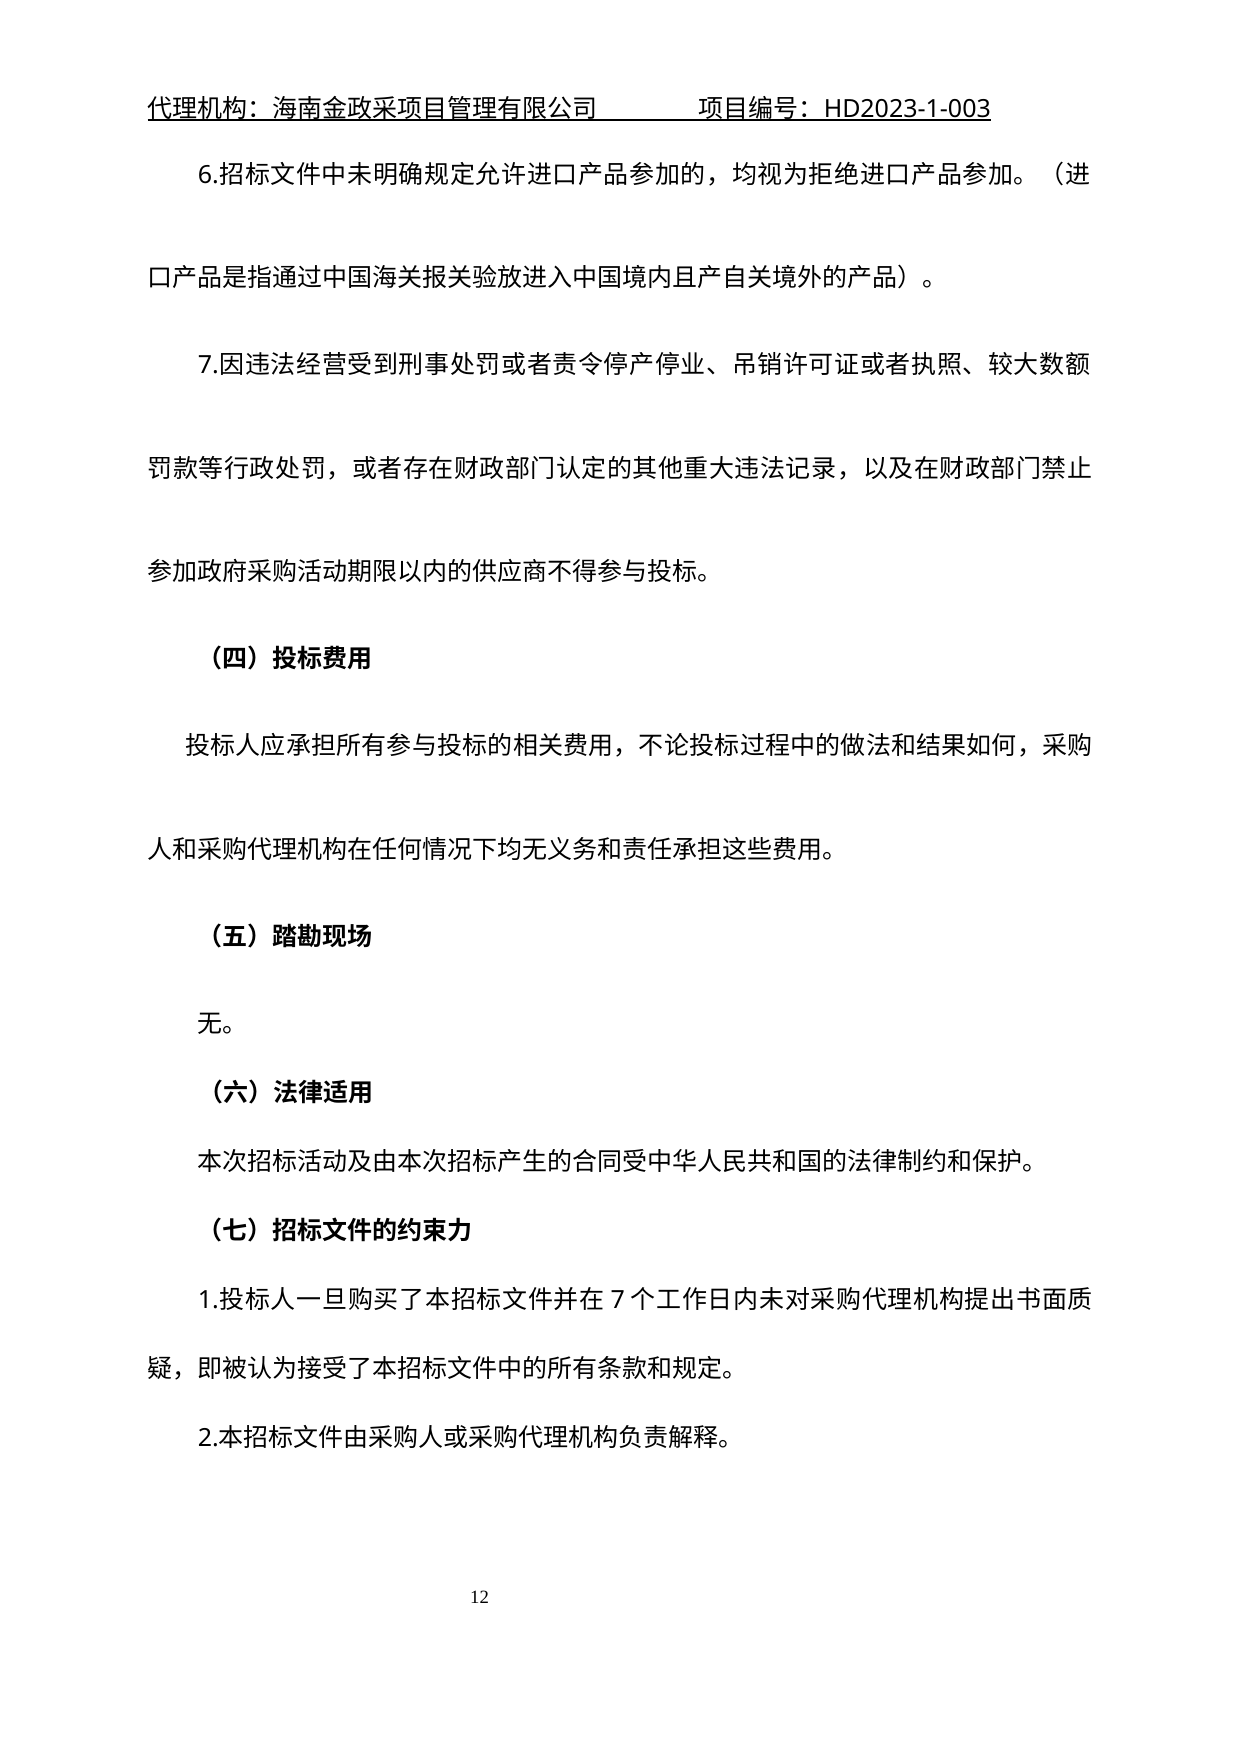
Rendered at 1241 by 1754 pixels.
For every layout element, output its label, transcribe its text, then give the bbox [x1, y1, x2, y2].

subtitle （四）投标费用 [148, 622, 1093, 691]
text 投标人应承担所有参与投标的相关费用，不论投标过程中的做法和结果如何，采购人和采购代理机构在任何情况下均无义务和责任承担这些费用。 [148, 709, 1093, 882]
text 2.本招标文件由采购人或采购代理机构负责解释。 [198, 1401, 1093, 1469]
text 7.因违法经营受到刑事处罚或者责令停产停业、吊销许可证或者执照、较大数额罚款等行政处罚，或者存在财政部门认定的其他重大违法记录，以及在财政部门禁止参加政府采购活动期限以内的供应商不得参与投标。 [148, 328, 1093, 604]
text （七）招标文件的约束力 [198, 1194, 1093, 1263]
text （六）法律适用 [148, 1056, 1093, 1125]
text 1.投标人一旦购买了本招标文件并在7个工作日内未对采购代理机构提出书面质疑，即被认为接受了本招标文件中的所有条款和规定。 [148, 1263, 1093, 1401]
text 本次招标活动及由本次招标产生的合同受中华人民共和国的法律制约和保护。 [148, 1125, 1093, 1194]
text 无。 [148, 987, 1093, 1056]
text 6.招标文件中未明确规定允许进口产品参加的，均视为拒绝进口产品参加。（进口产品是指通过中国海关报关验放进入中国境内且产自关境外的产品）。 [148, 138, 1093, 310]
subtitle （五）踏勘现场 [148, 900, 1093, 969]
